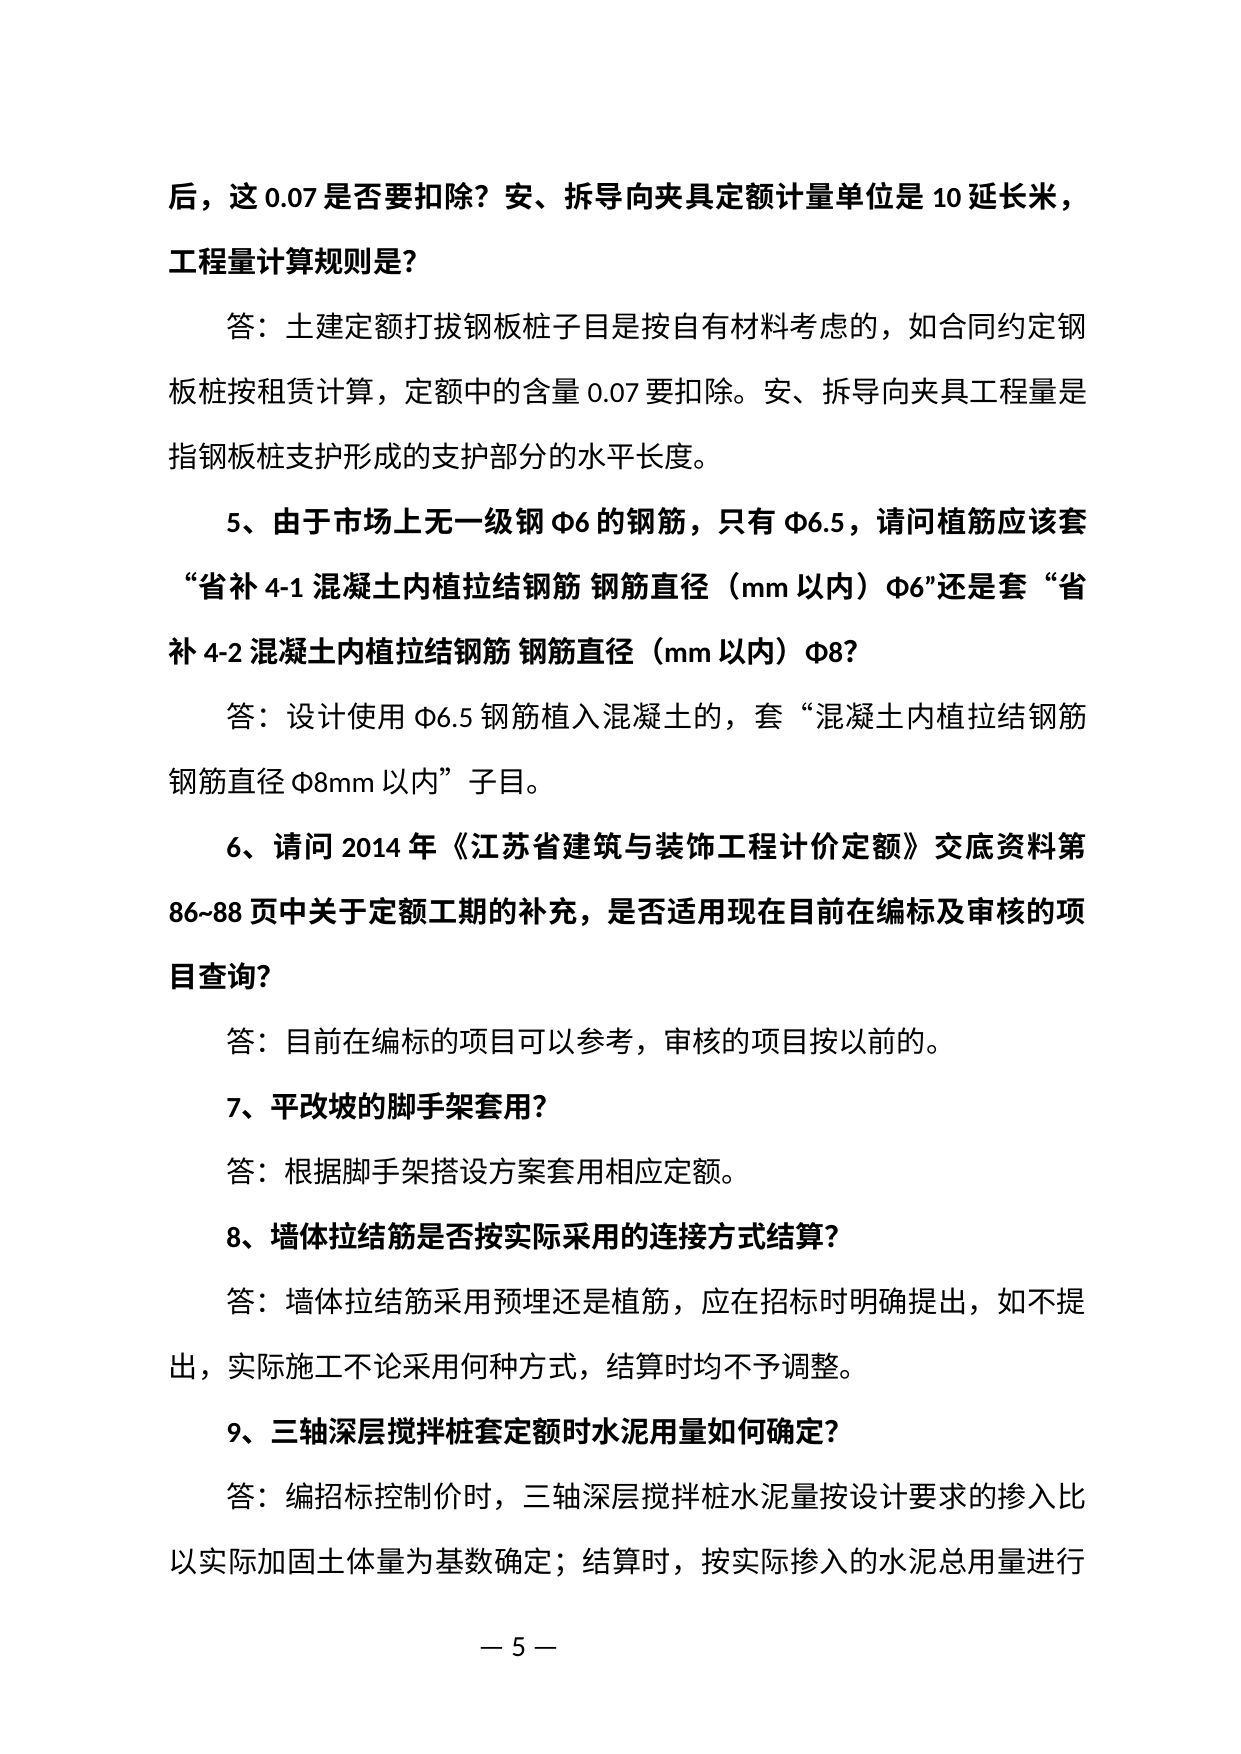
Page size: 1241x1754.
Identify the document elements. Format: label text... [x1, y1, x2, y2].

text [169, 1462, 1087, 1592]
text 答：设计使用Φ6.5钢筋植入混凝土的，套“混凝土内植拉结钢筋 钢筋直径Φ8mm以内”子目。 [169, 682, 1087, 812]
text 5、由于市场上无一级钢Φ6的钢筋，只有Φ6.5，请问植筋应该套“省补4-1 混凝土内植拉结钢筋 钢筋直径（mm以内）Φ6”还是套“省补4-2 混凝土内植拉结钢筋 钢筋直径（mm以内）Φ8？ [169, 487, 1087, 682]
text 答：土建定额打拔钢板桩子目是按自有材料考虑的，如合同约定钢板桩按租赁计算，定额中的含量0.07要扣除。安、拆导向夹具工程量是指钢板桩支护形成的支护部分的水平长度。 [169, 292, 1087, 487]
text 9、三轴深层搅拌桩套定额时水泥用量如何确定？ [169, 1397, 1087, 1462]
text 答：墙体拉结筋采用预埋还是植筋，应在招标时明确提出，如不提出，实际施工不论采用何种方式，结算时均不予调整。 [169, 1267, 1087, 1397]
text 答：目前在编标的项目可以参考，审核的项目按以前的。 [169, 1007, 1087, 1072]
text 答：根据脚手架搭设方案套用相应定额。 [169, 1137, 1087, 1202]
text 7、平改坡的脚手架套用？ [169, 1072, 1087, 1137]
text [169, 162, 1087, 292]
text 6、请问2014年《江苏省建筑与装饰工程计价定额》交底资料第86~88页中关于定额工期的补充，是否适用现在目前在编标及审核的项目查询？ [169, 812, 1087, 1007]
text 8、墙体拉结筋是否按实际采用的连接方式结算？ [169, 1202, 1087, 1267]
